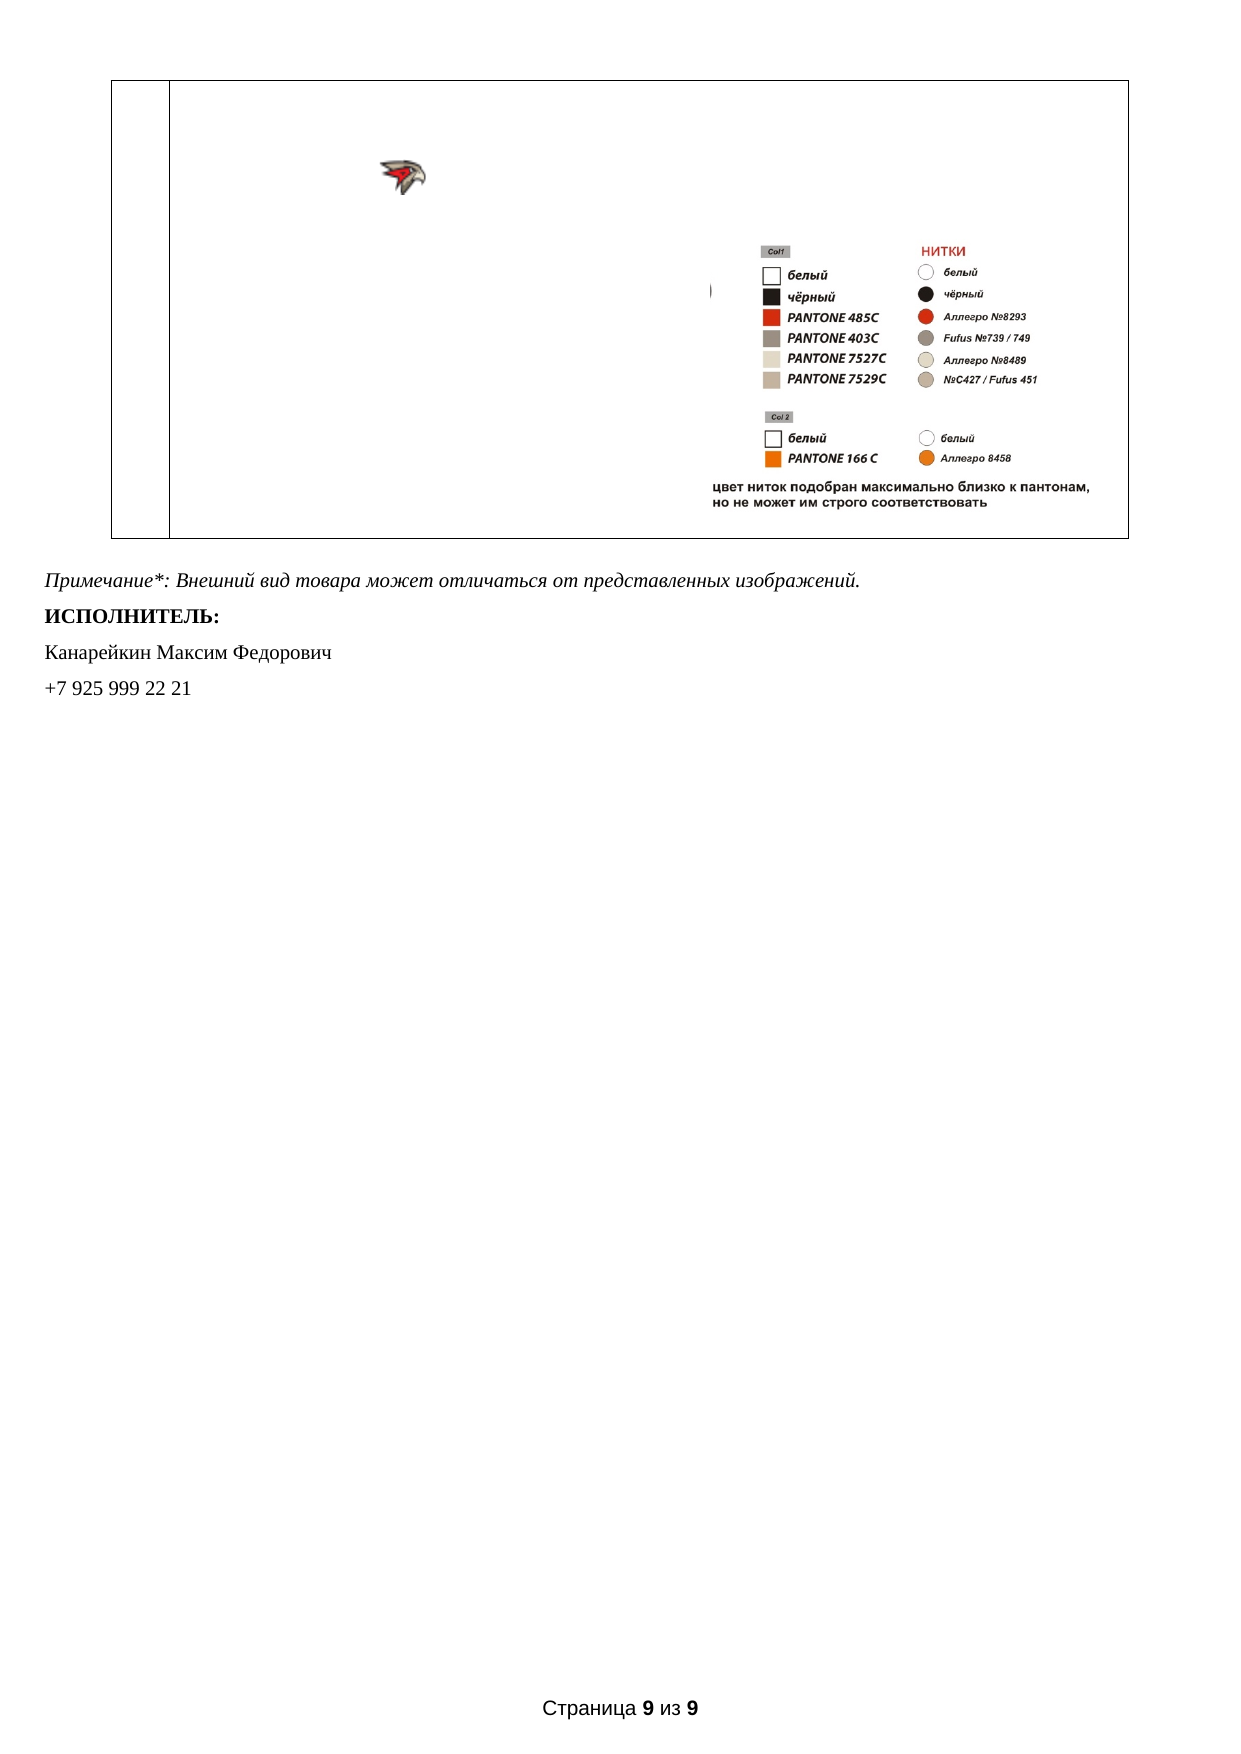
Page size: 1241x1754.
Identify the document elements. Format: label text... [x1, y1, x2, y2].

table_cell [170, 81, 1128, 538]
picture [379, 159, 427, 195]
text ИСПОЛНИТЕЛЬ: [44, 604, 1196, 628]
text Примечание*: Внешний вид товара может отличаться от представленных изображений. [44, 568, 1196, 592]
table_cell 18 [112, 81, 169, 538]
text +7 925 999 22 21 [44, 676, 1196, 700]
picture [710, 231, 1109, 512]
text Канарейкин Максим Федорович [44, 640, 1196, 664]
